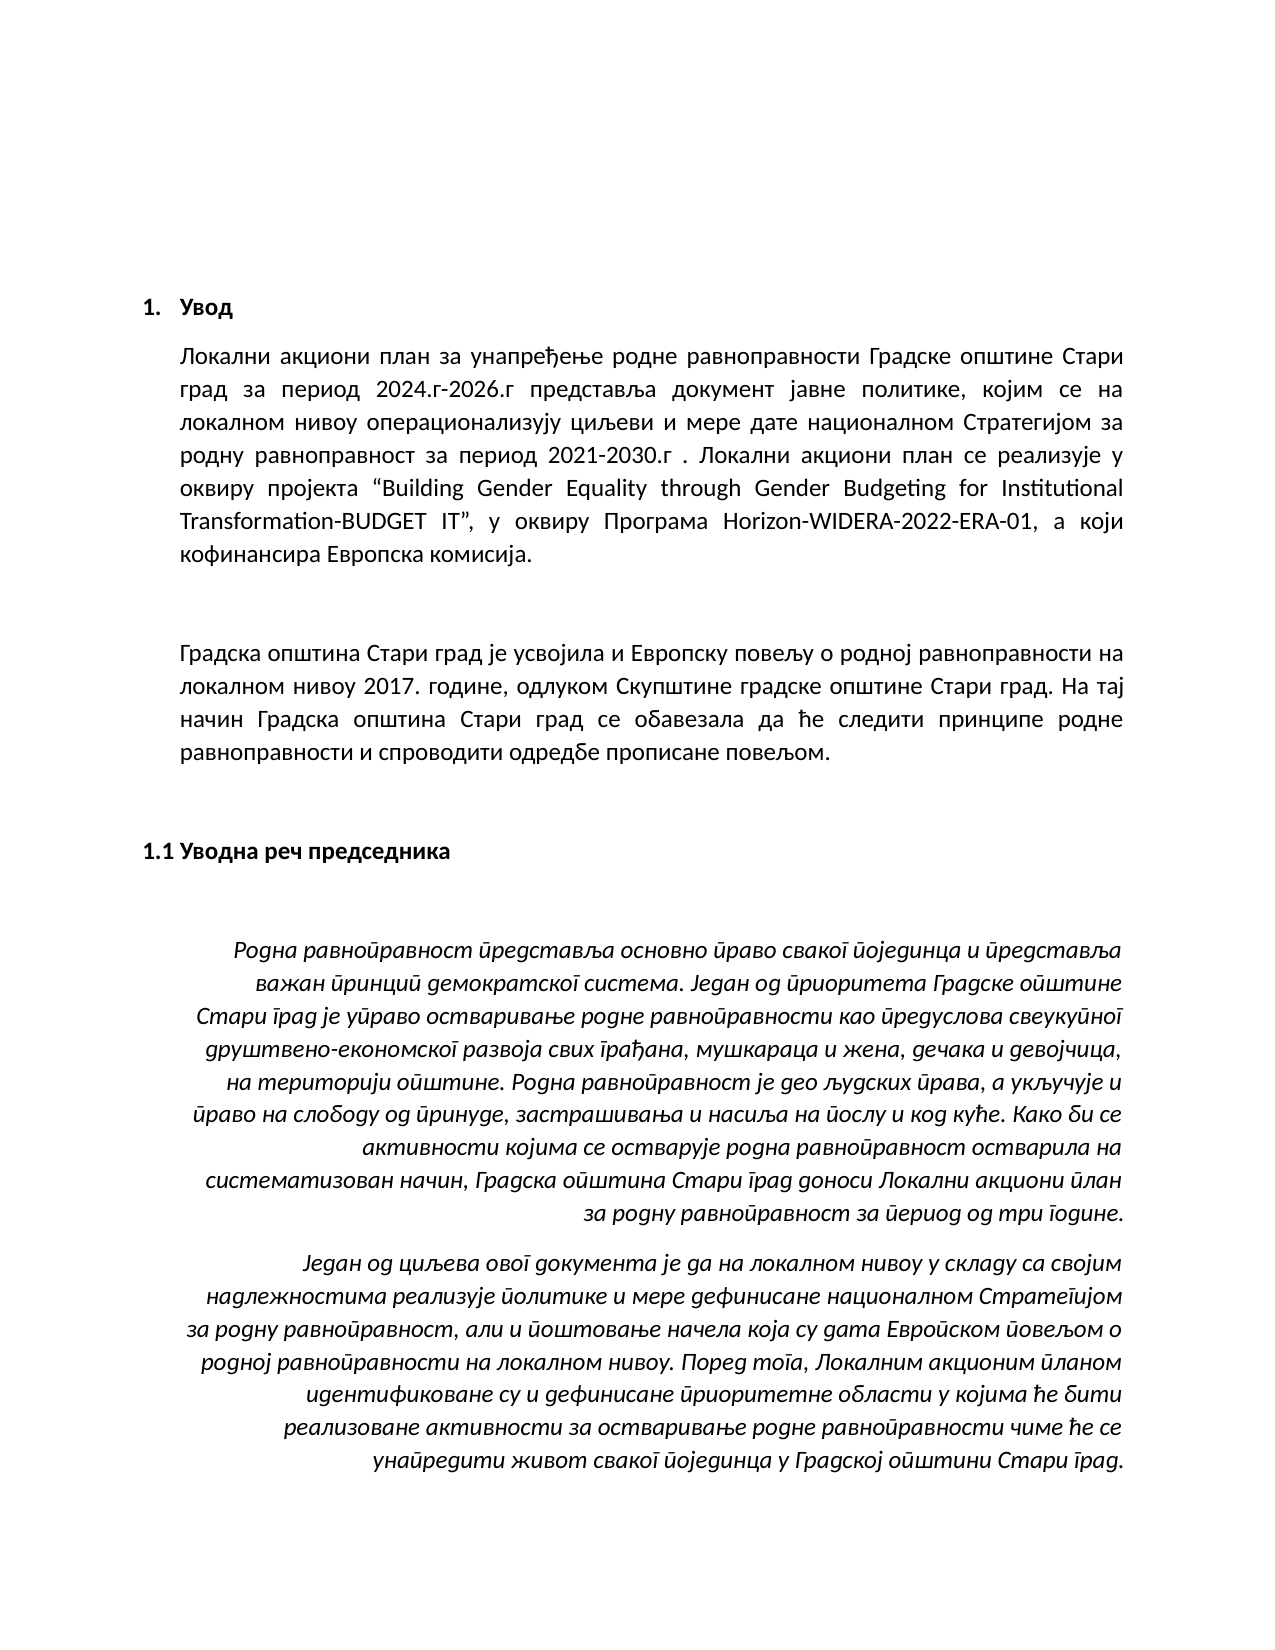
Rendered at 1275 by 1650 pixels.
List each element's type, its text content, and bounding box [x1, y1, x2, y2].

text Један од циљева овог документа је да на локалном нивоу у складу са својим надлежностима реализује политике и мере дефинисaне националном Стратегијом за родну равноправност, али и поштовање начела која су дата Европском повељом о родној равноправности на локалном нивоу. Поред тога, Локалним акционим планом идентификоване су и дефинисане приоритетне области у којима ће бити реализоване активности за остваривање родне равноправности чиме ће се унапредити живот сваког појединца у Градској општини Стари град. [179, 1247, 1125, 1475]
text Локални акциони план за унапређење родне равноправности Градске општине Стари град за период 2024.г-2026.г представља документ јавне политике, којим се на локалном нивоу операционализују циљеви и мере дате националном Стратегијом за родну равноправност за период 2021-2030.г . Локални акциони план се реализује у оквиру пројекта “Building Gender Equality through Gender Budgeting for Institutional Transformation-BUDGET IT”, у оквиру Програма Horizon-WIDERA-2022-ERA-01, а који кофинансира Европска комисија. [179, 340, 1125, 568]
text Родна равноправност представља основно право сваког појединца и представља важан принцип демократског система. Један од приоритета Градске општине Стари град је управо остваривање родне равноправности као предуслова свеукупног друштвено-економског развоја свих грађана, мушкараца и жена, дечака и девојчица, на територији општине. Родна равноправност је део људских права, а укључује и право на слободу од принуде, застрашивања и насиља на послу и код куће. Како би се активности којима се остварује родна равноправност остварила на систематизован начин, Градска општина Стари град доноси Локални акциони план за родну равноправност за период од три године. [179, 934, 1125, 1228]
list Увод [142, 291, 1125, 321]
text Градска општина Стари град је усвојила и Европску повељу о родној равноправности на локалном нивоу 2017. године, одлуком Скупштине градске општине Стари град. На тај начин Градска општина Стари град се обавезала да ће следити принципе родне равноправности и спроводити одредбе прописане повељом. [179, 637, 1125, 766]
list Уводна реч председника [142, 835, 1125, 865]
